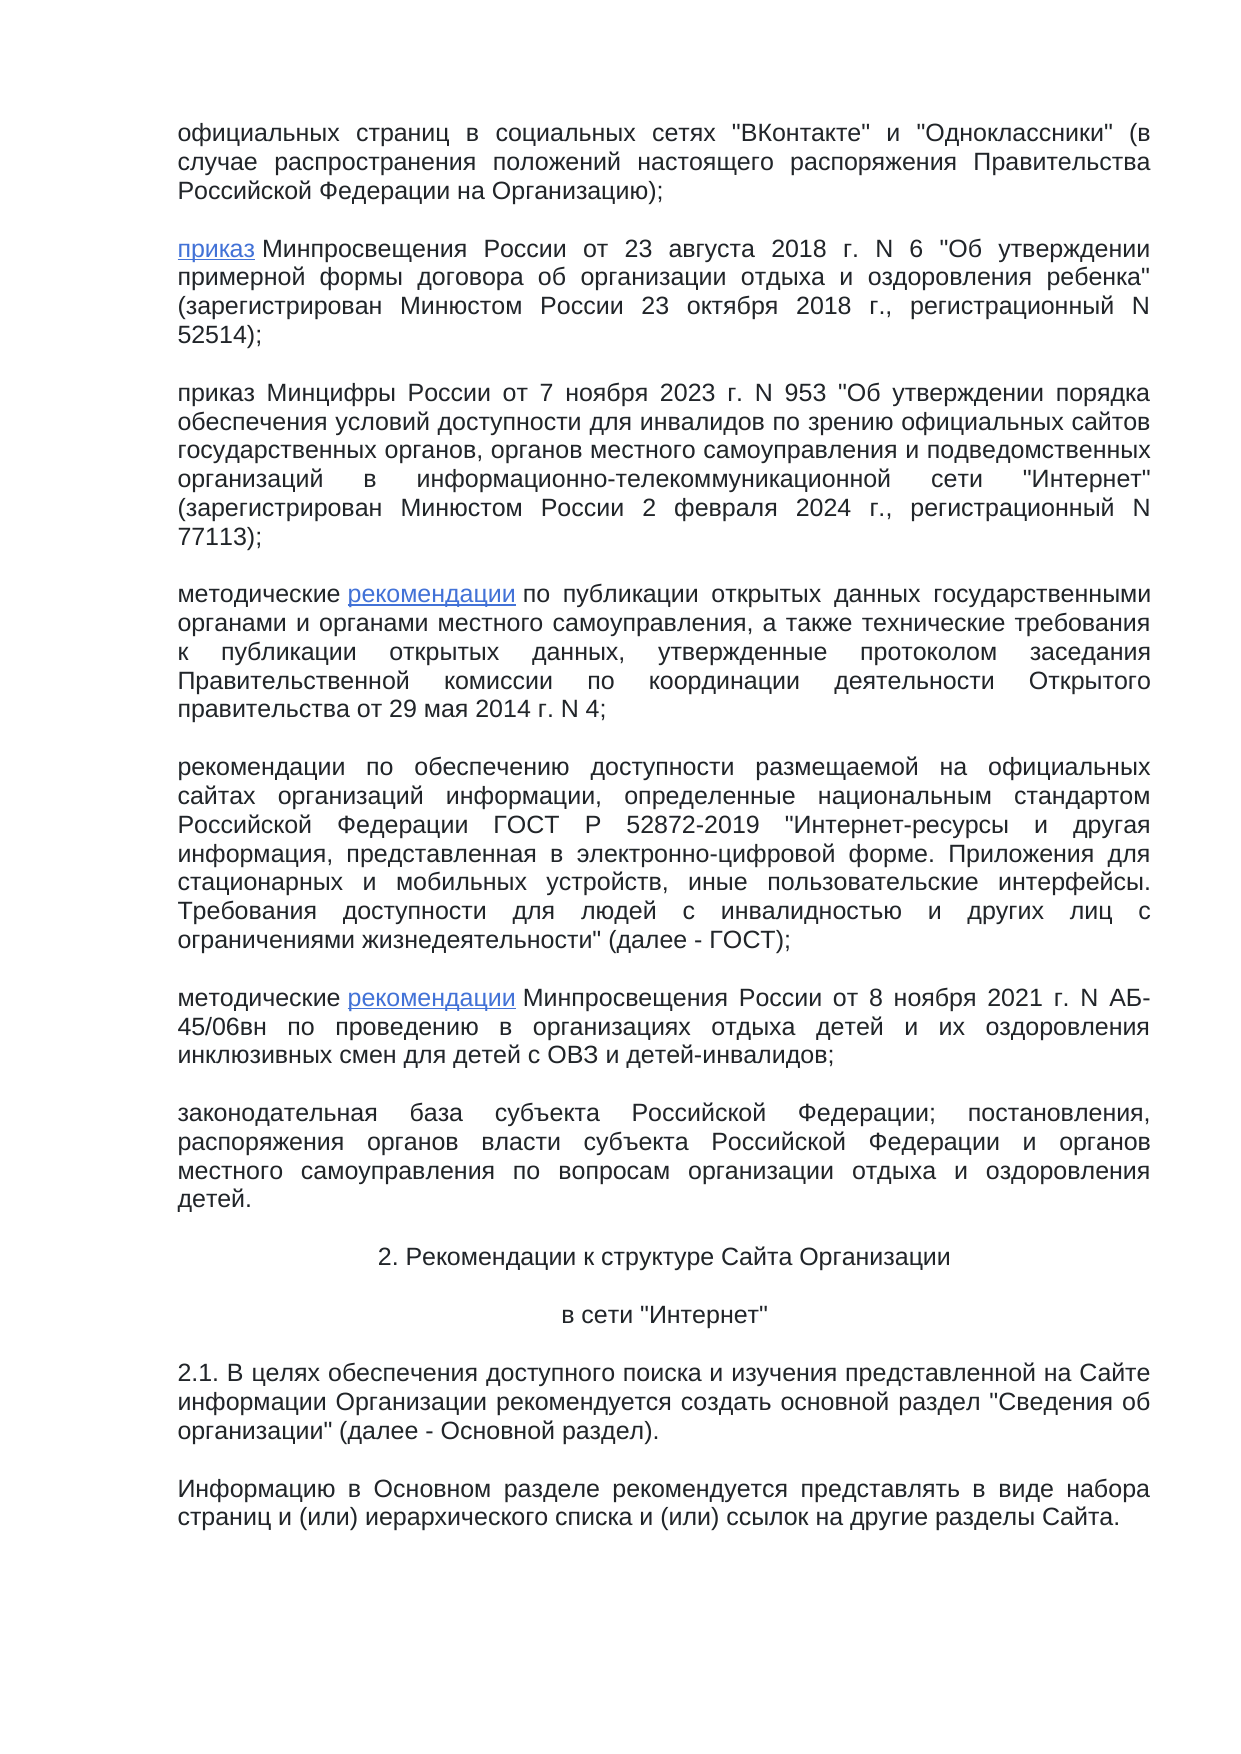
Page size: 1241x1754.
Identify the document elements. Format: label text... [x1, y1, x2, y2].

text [177, 118, 1152, 204]
text в сети "Интернет" [177, 1300, 1152, 1329]
text 2. Рекомендации к структуре Сайта Организации [177, 1242, 1152, 1271]
text рекомендации по обеспечению доступности размещаемой на официальных сайтах организаций информации, определенные национальным стандартом Российской Федерации ГОСТ Р 52872-2019 "Интернет-ресурсы и другая информация, представленная в электронно-цифровой форме. Приложения для стационарных и мобильных устройств, иные пользовательские интерфейсы. Требования доступности для людей с инвалидностью и других лиц с ограничениями жизнедеятельности" (далее - ГОСТ); [177, 752, 1152, 953]
text Информацию в Основном разделе рекомендуется представлять в виде набора страниц и (или) иерархического списка и (или) ссылок на другие разделы Сайта. [177, 1473, 1152, 1531]
text методические рекомендации Минпросвещения России от 8 ноября 2021 г. N АБ-45/06вн по проведению в организациях отдыха детей и их оздоровления инклюзивных смен для детей с ОВЗ и детей-инвалидов; [177, 983, 1152, 1069]
text 2.1. В целях обеспечения доступного поиска и изучения представленной на Сайте информации Организации рекомендуется создать основной раздел "Сведения об организации" (далее - Основной раздел). [177, 1358, 1152, 1444]
text законодательная база субъекта Российской Федерации; постановления, распоряжения органов власти субъекта Российской Федерации и органов местного самоуправления по вопросам организации отдыха и оздоровления детей. [177, 1098, 1152, 1213]
text методические рекомендации по публикации открытых данных государственными органами и органами местного самоуправления, а также технические требования к публикации открытых данных, утвержденные протоколом заседания Правительственной комиссии по координации деятельности Открытого правительства от 29 мая 2014 г. N 4; [177, 579, 1152, 723]
text приказ Минпросвещения России от 23 августа 2018 г. N 6 "Об утверждении примерной формы договора об организации отдыха и оздоровления ребенка" (зарегистрирован Минюстом России 23 октября 2018 г., регистрационный N 52514); [177, 233, 1152, 348]
text приказ Минцифры России от 7 ноября 2023 г. N 953 "Об утверждении порядка обеспечения условий доступности для инвалидов по зрению официальных сайтов государственных органов, органов местного самоуправления и подведомственных организаций в информационно-телекоммуникационной сети "Интернет" (зарегистрирован Минюстом России 2 февраля 2024 г., регистрационный N 77113); [177, 378, 1152, 550]
